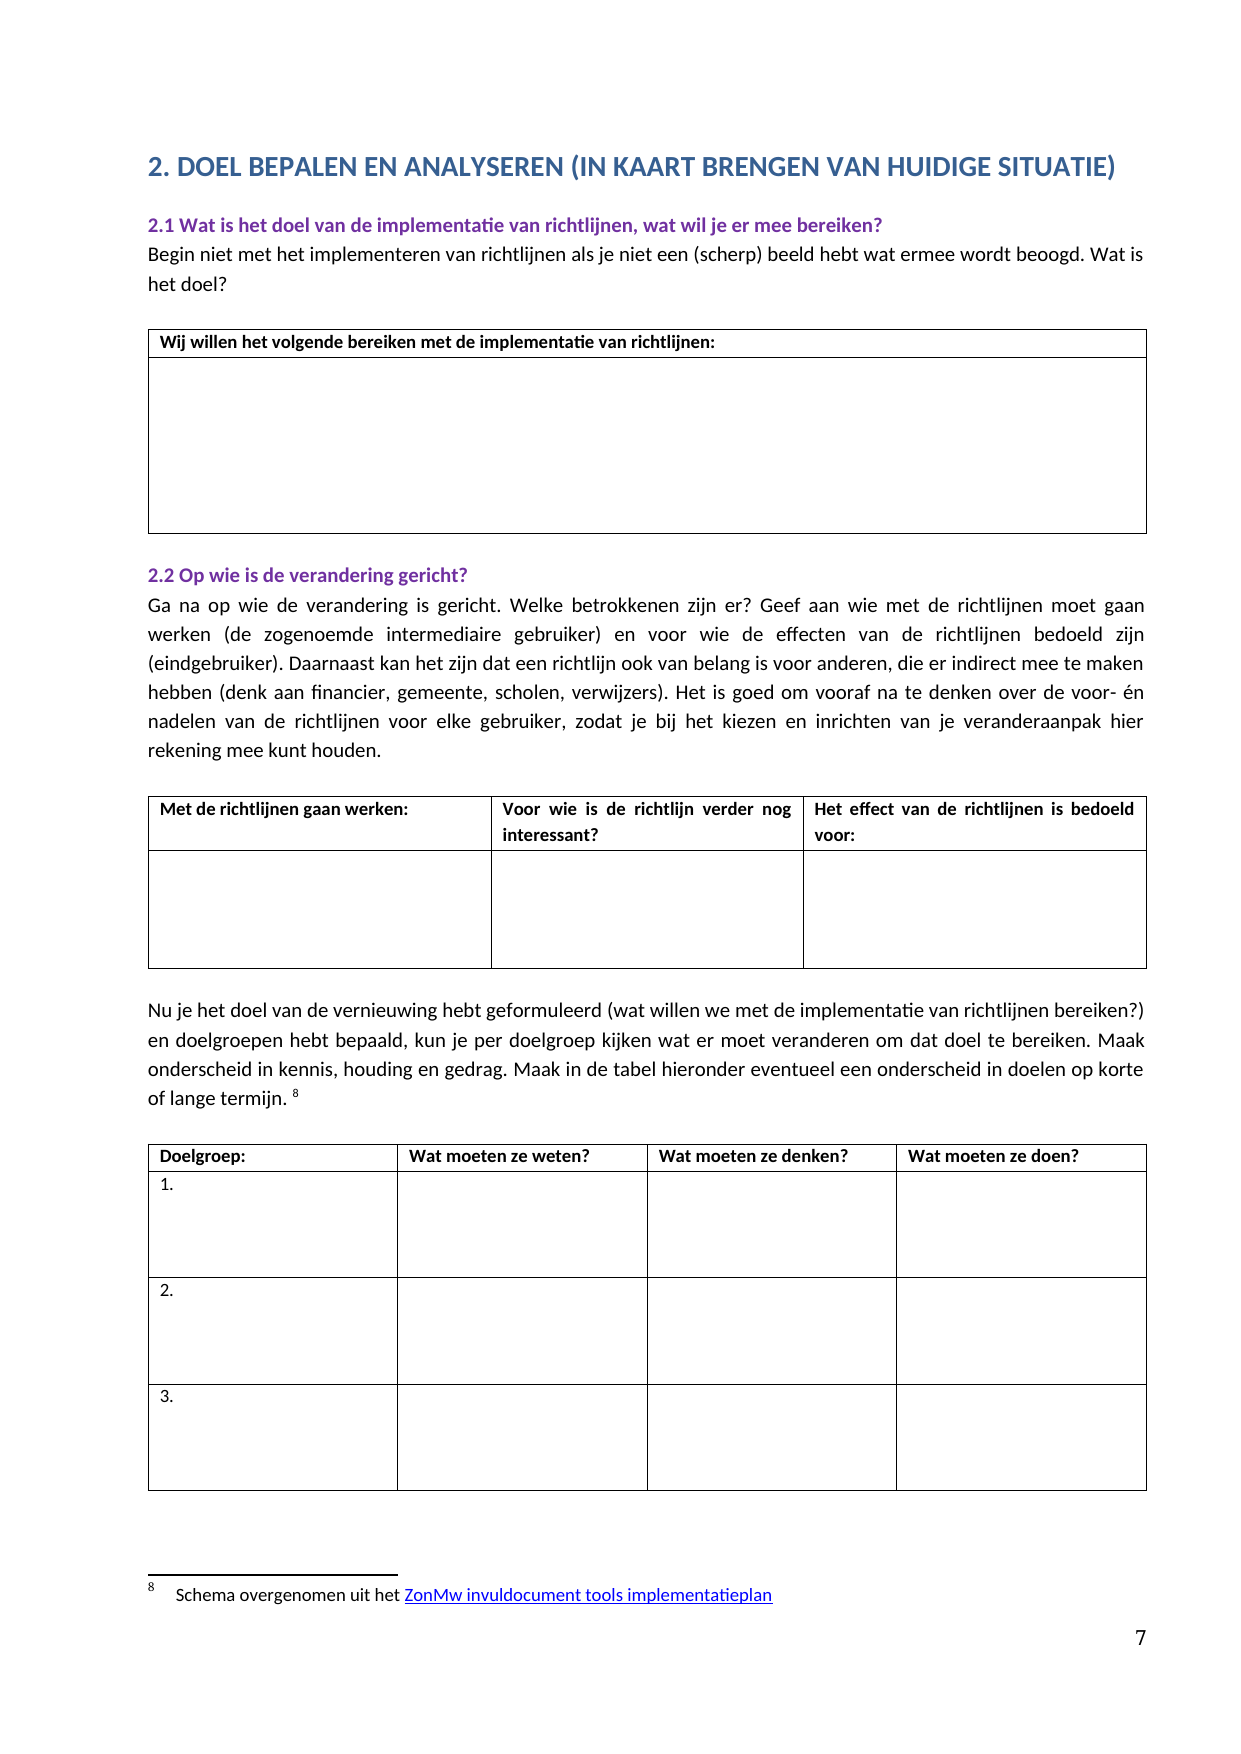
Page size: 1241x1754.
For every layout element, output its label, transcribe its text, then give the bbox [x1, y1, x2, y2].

table_cell [492, 851, 803, 967]
table_cell [648, 1385, 896, 1490]
table_cell [398, 1385, 647, 1490]
text 2.2 Op wie is de verandering gericht? [148, 563, 1147, 588]
table_cell [897, 1385, 1146, 1490]
table_cell [648, 1172, 896, 1277]
table_cell [398, 1278, 647, 1383]
table_cell [897, 1278, 1146, 1383]
table_header Wat moeten ze denken? [648, 1145, 896, 1171]
table_cell [897, 1172, 1146, 1277]
text Nu je het doel van de vernieuwing hebt geformuleerd (wat willen we met de implementatie van richtlijnen bereiken?) en doelgroepen hebt bepaald, kun je per doelgroep kijken wat er moet veranderen om dat doel te bereiken. Maak onderscheid in kennis, houding en gedrag. Maak in de tabel hieronder eventueel een onderscheid in doelen op korte of lange termijn. [148, 998, 1147, 1111]
table_header Wij willen het volgende bereiken met de implementatie van richtlijnen: [149, 330, 1146, 357]
table_cell [149, 358, 1146, 532]
text Ga na op wie de verandering is gericht. Welke betrokkenen zijn er? Geef aan wie met de richtlijnen moet gaan werken (de zogenoemde intermediaire gebruiker) en voor wie de effecten van de richtlijnen bedoeld zijn (eindgebruiker). Daarnaast kan het zijn dat een richtlijn ook van belang is voor anderen, die er indirect mee te maken hebben (denk aan financier, gemeente, scholen, verwijzers). Het is goed om vooraf na te denken over de voor- én nadelen van de richtlijnen voor elke gebruiker, zodat je bij het kiezen en inrichten van je veranderaanpak hier rekening mee kunt houden. [148, 592, 1147, 763]
table_header Wat moeten ze weten? [398, 1145, 647, 1171]
text 2. DOEL BEPALEN EN ANALYSEREN (IN KAART BRENGEN VAN HUIDIGE SITUATIE) [148, 148, 1147, 183]
table_cell 2. [149, 1278, 397, 1383]
table_header Doelgroep: [149, 1145, 397, 1171]
table_cell 3. [149, 1385, 397, 1490]
table_cell [149, 851, 491, 967]
table_header Voor wie is de richtlijn verder nog interessant? [492, 797, 803, 850]
table_header Het effect van de richtlijnen is bedoeld voor: [804, 797, 1146, 850]
table_cell [398, 1172, 647, 1277]
text Begin niet met het implementeren van richtlijnen als je niet een (scherp) beeld hebt wat ermee wordt beoogd. Wat is het doel? [148, 242, 1147, 296]
table_cell [648, 1278, 896, 1383]
table_cell 1. [149, 1172, 397, 1277]
table_header Met de richtlijnen gaan werken: [149, 797, 491, 850]
table_header Wat moeten ze doen? [897, 1145, 1146, 1171]
text 2.1 Wat is het doel van de implementatie van richtlijnen, wat wil je er mee bereiken? [148, 212, 1147, 238]
table_cell [804, 851, 1146, 967]
